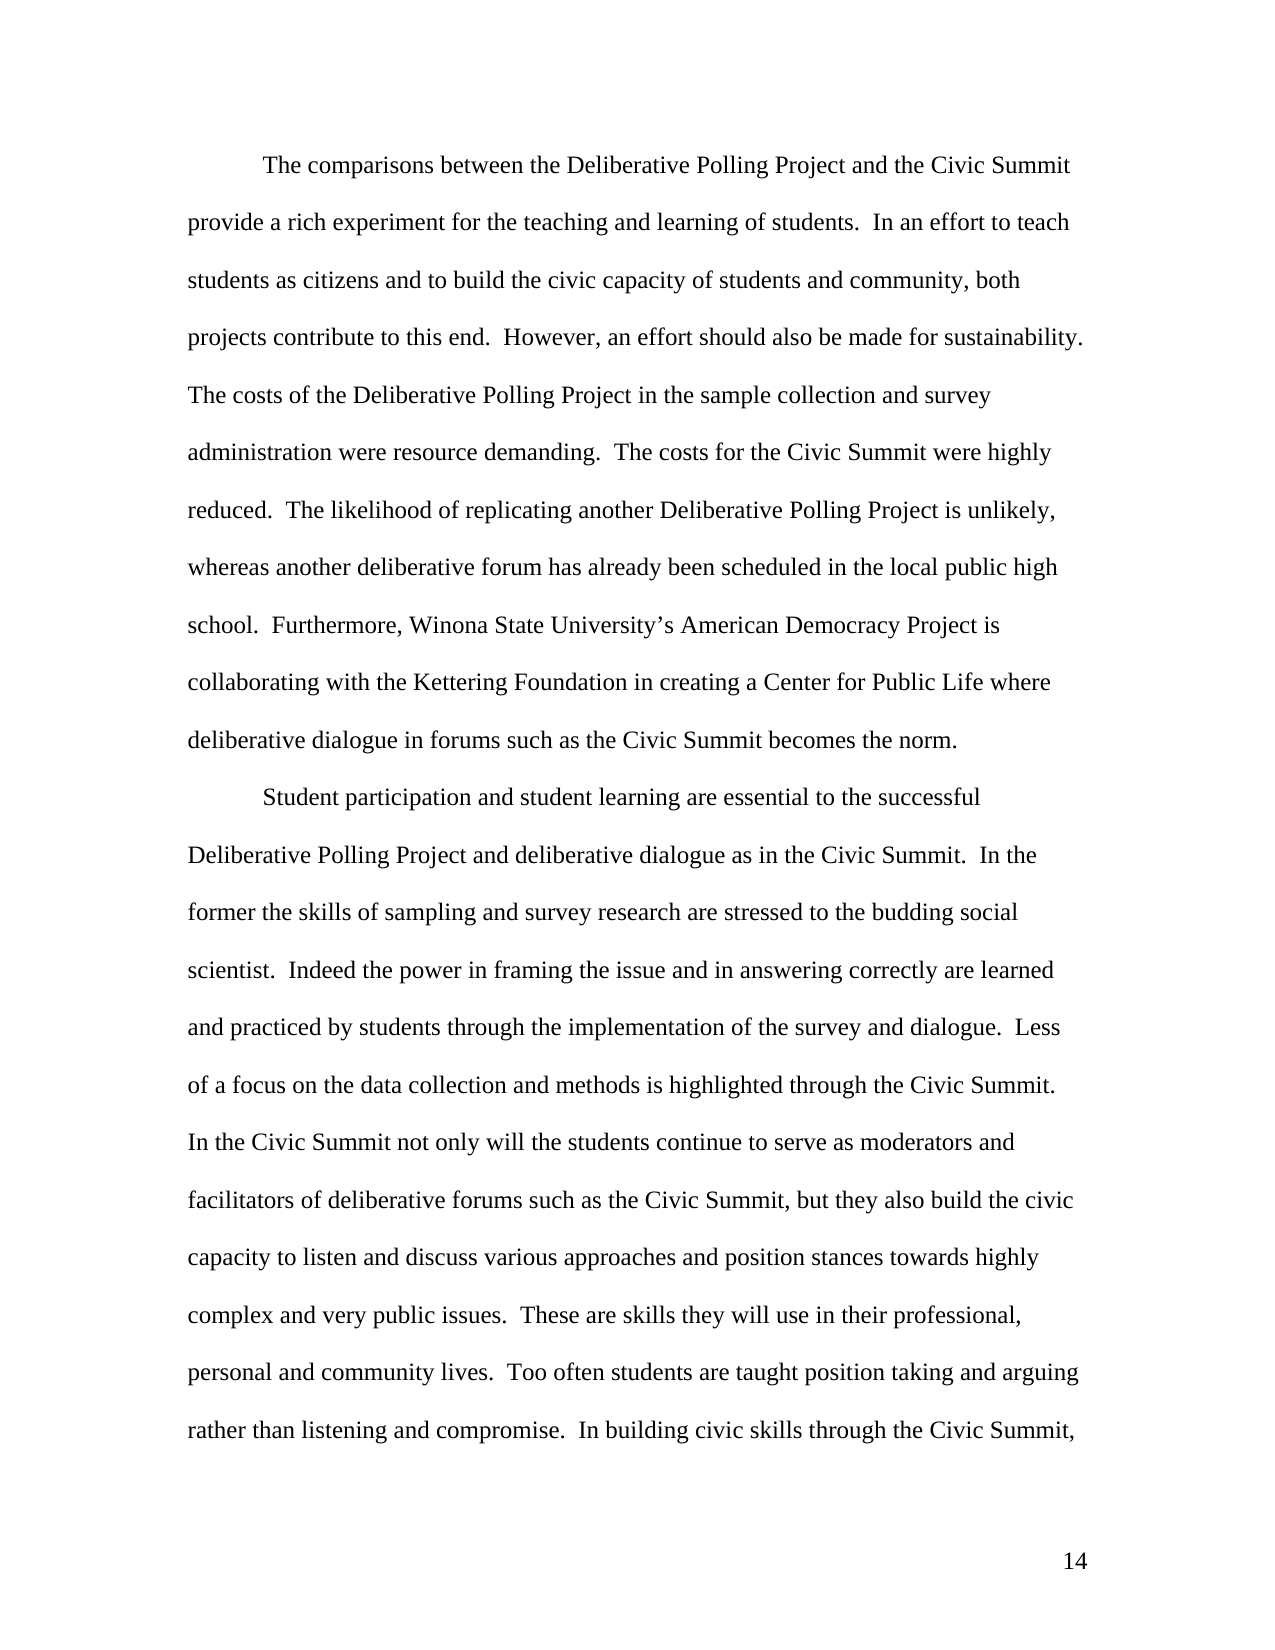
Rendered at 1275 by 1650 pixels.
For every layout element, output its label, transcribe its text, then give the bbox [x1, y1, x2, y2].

text The comparisons between the Deliberative Polling Project and the Civic Summit provide a rich experiment for the teaching and learning of students. In an effort to teach students as citizens and to build the civic capacity of students and community, both projects contribute to this end. However, an effort should also be made for sustainability. The costs of the Deliberative Polling Project in the sample collection and survey administration were resource demanding. The costs for the Civic Summit were highly reduced. The likelihood of replicating another Deliberative Polling Project is unlikely, whereas another deliberative forum has already been scheduled in the local public high school. Furthermore, Winona State University’s American Democracy Project is collaborating with the Kettering Foundation in creating a Center for Public Life where deliberative dialogue in forums such as the Civic Summit becomes the norm. [187, 150, 1087, 754]
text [187, 782, 1087, 1444]
